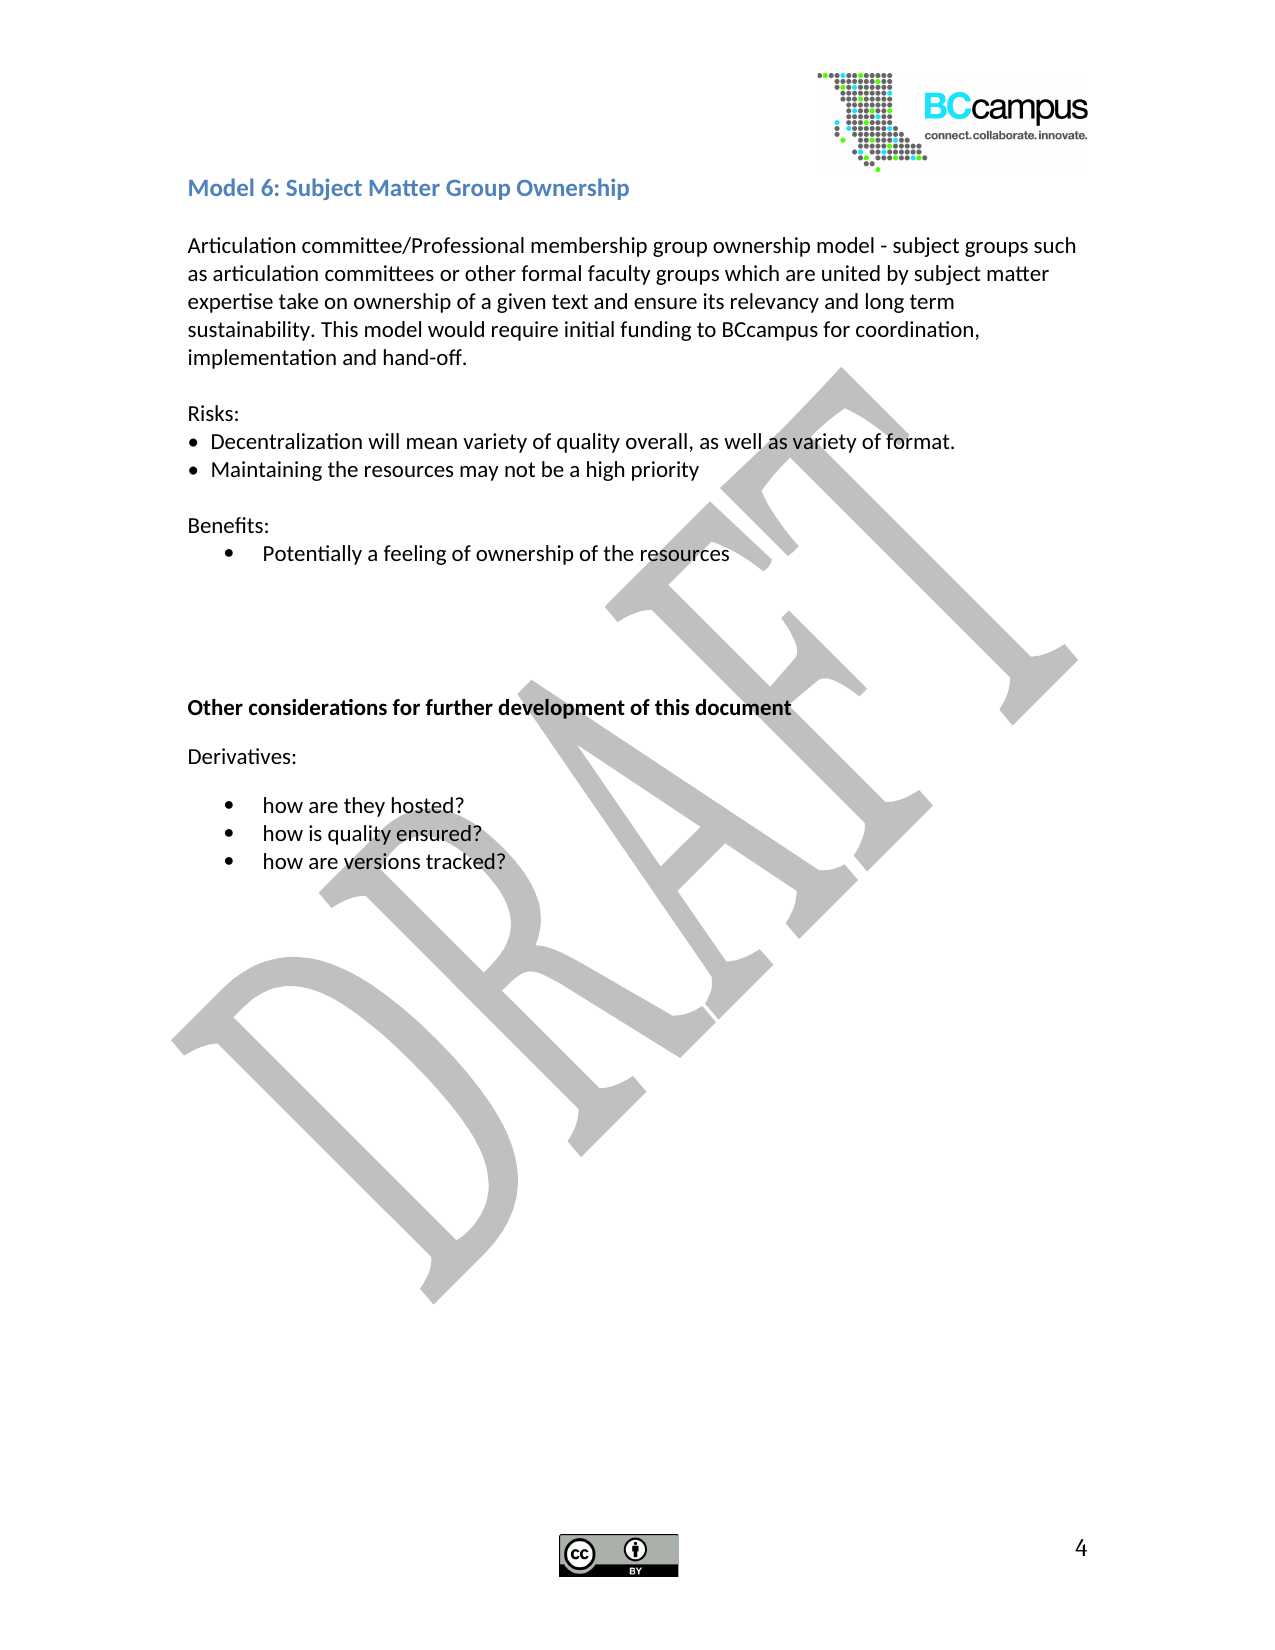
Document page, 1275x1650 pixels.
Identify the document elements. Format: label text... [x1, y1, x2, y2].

text Risks: [187, 399, 1087, 427]
text Other considerations for further development of this document [187, 693, 1087, 721]
list how are versions tracked? [225, 847, 1087, 875]
text Benefits: [187, 512, 1087, 539]
subtitle Model 6: Subject Matter Group Ownership [187, 172, 1087, 203]
list how are they hosted? [225, 791, 1087, 819]
list Decentralization will mean variety of quality overall, as well as variety of format. [187, 427, 1087, 456]
list how is quality ensured? [225, 819, 1087, 847]
list Maintaining the resources may not be a high priority [187, 456, 1087, 483]
list Potentially a feeling of ownership of the resources [225, 539, 1087, 568]
picture [817, 73, 1088, 172]
text Derivatives: [187, 742, 1087, 770]
picture [559, 1534, 679, 1577]
text Articulation committee/Professional membership group ownership model - subject groups such as articulation committees or other formal faculty groups which are united by subject matter expertise take on ownership of a given text and ensure its relevancy and long term sustainability. This model would require initial funding to BCcampus for coordination, implementation and hand-off. [187, 231, 1087, 371]
